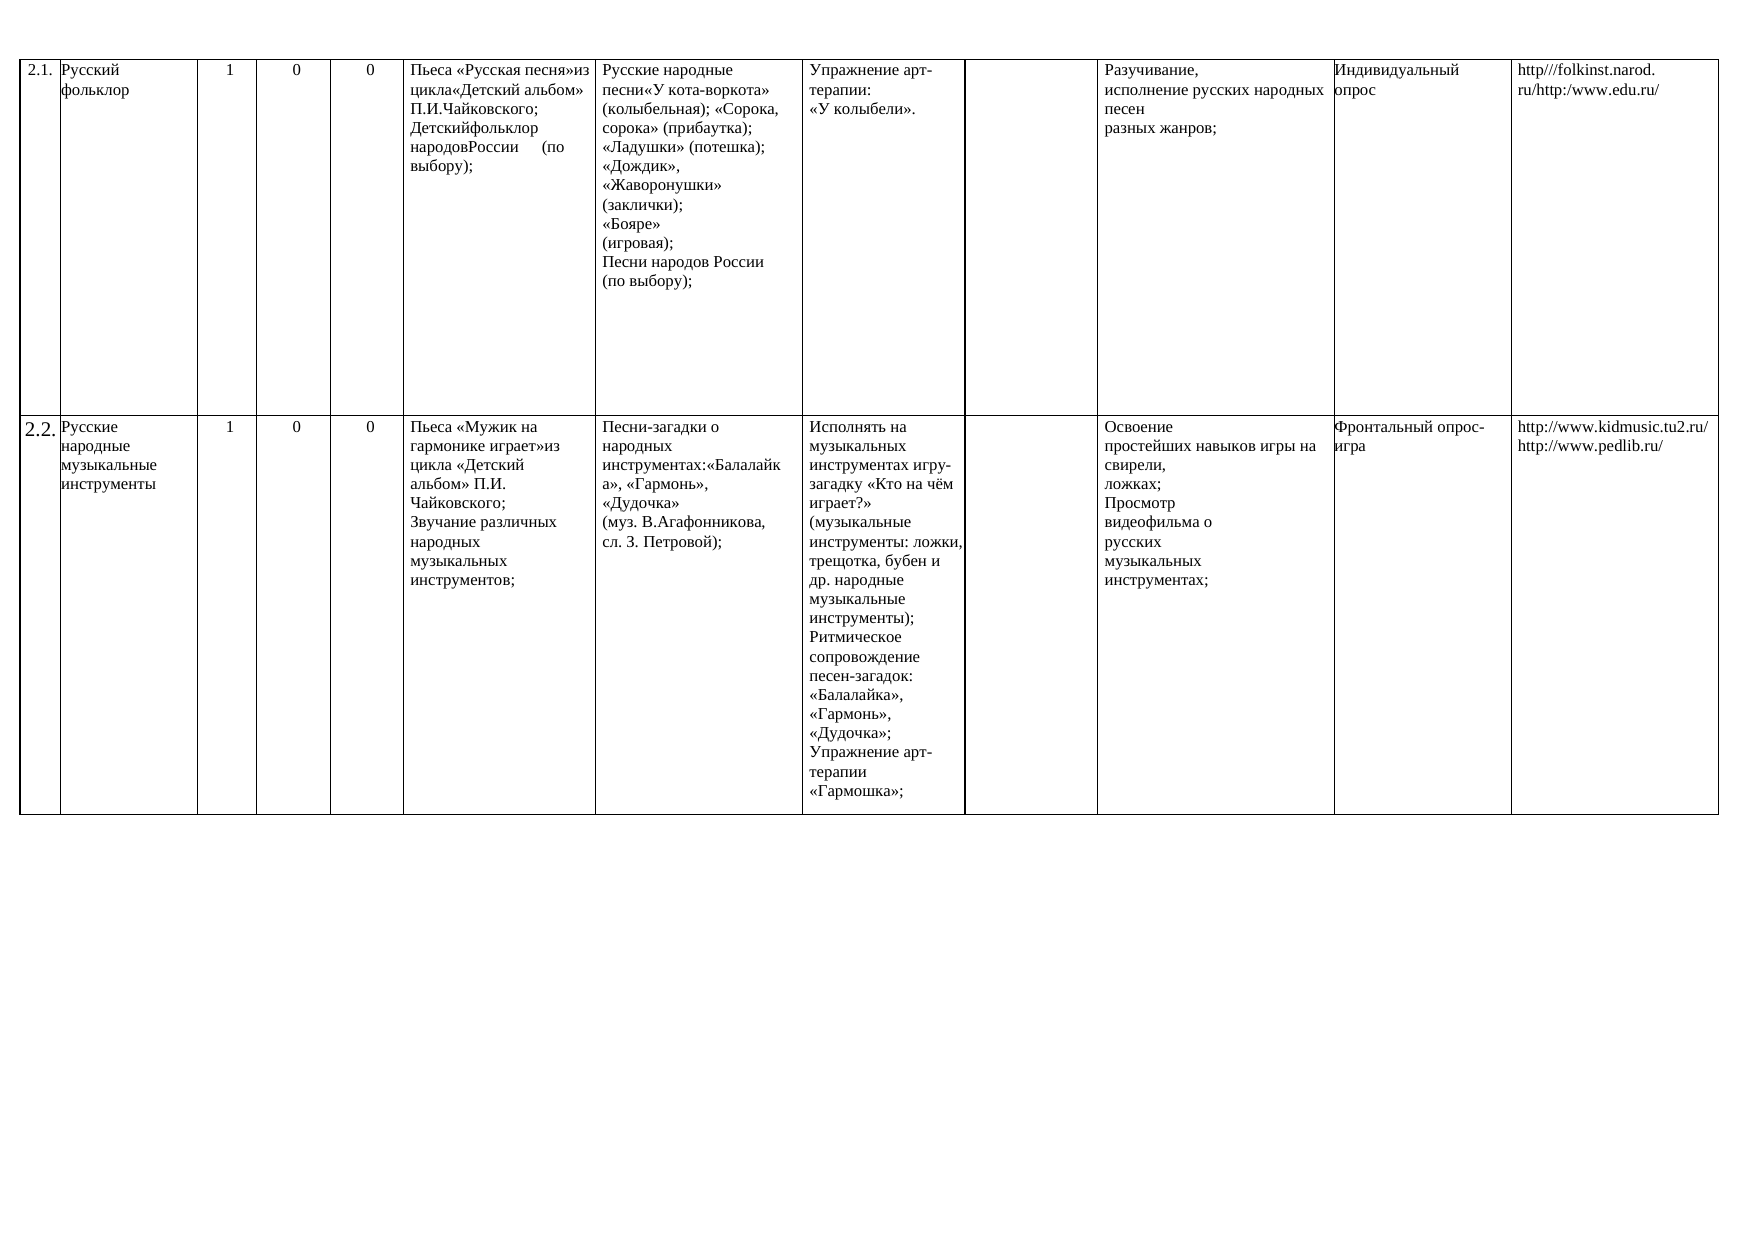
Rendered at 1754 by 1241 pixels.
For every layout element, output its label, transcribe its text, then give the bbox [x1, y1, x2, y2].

table_cell Освоение простейших навыков игры на свирели, ложках; Просмотр видеофильма о русских музыкальных инструментах; [1098, 416, 1334, 813]
table_cell 0 [257, 416, 330, 813]
table_cell [966, 416, 1097, 813]
table_cell [966, 60, 1097, 415]
table_cell http///folkinst.narod. ru/http:/www.edu.ru/ [1512, 60, 1718, 415]
table_cell http://www.kidmusic.tu2.ru/ http://www.pedlib.ru/ [1512, 416, 1718, 813]
table_cell Упражнение арт- терапии: «У колыбели». [803, 60, 964, 415]
table_cell Индивидуальный опрос [1335, 60, 1511, 415]
table_cell Пьеса «Русская песня»из цикла«Детский альбом» П.И.Чайковского; Детскийфольклор народовРоссии (по выбору); [404, 60, 595, 415]
table_cell 1 [198, 60, 256, 415]
table_cell Фронтальный опрос-игра [1335, 416, 1511, 813]
table_cell Разучивание, исполнение русских народных песен разных жанров; [1098, 60, 1334, 415]
table_cell 2.1. [21, 60, 60, 415]
table_cell Русские народные песни«У кота-воркота» (колыбельная); «Сорока, сорока» (прибаутка); «Ладушки» (потешка); «Дождик», «Жаворонушки» (заклички); «Бояре» (игровая); Песни народов России (по выбору); [596, 60, 802, 415]
table_cell 0 [331, 60, 403, 415]
table_cell 0 [257, 60, 330, 415]
table_cell 2.2. [21, 416, 60, 813]
table_cell Исполнять на музыкальных инструментах игру- загадку «Кто на чём играет?» (музыкальные инструменты: ложки, трещотка, бубен и др. народные музыкальные инструменты); Ритмическое сопровождение песен-загадок: «Балалайка», «Гармонь», «Дудочка»; Упражнение арт- терапии «Гармошка»; [803, 416, 964, 813]
table_cell Русские народные музыкальные инструменты [61, 416, 197, 813]
table_cell 1 [198, 416, 256, 813]
table_cell Песни-загадки о народных инструментах:«Балалайка», «Гармонь», «Дудочка» (муз. В.Агафонникова, сл. З. Петровой); [596, 416, 802, 813]
table_cell Русский фольклор [61, 60, 197, 415]
table_cell Пьеса «Мужик на гармонике играет»из цикла «Детский альбом» П.И. Чайковского; Звучание различных народных музыкальных инструментов; [404, 416, 595, 813]
table_cell 0 [331, 416, 403, 813]
